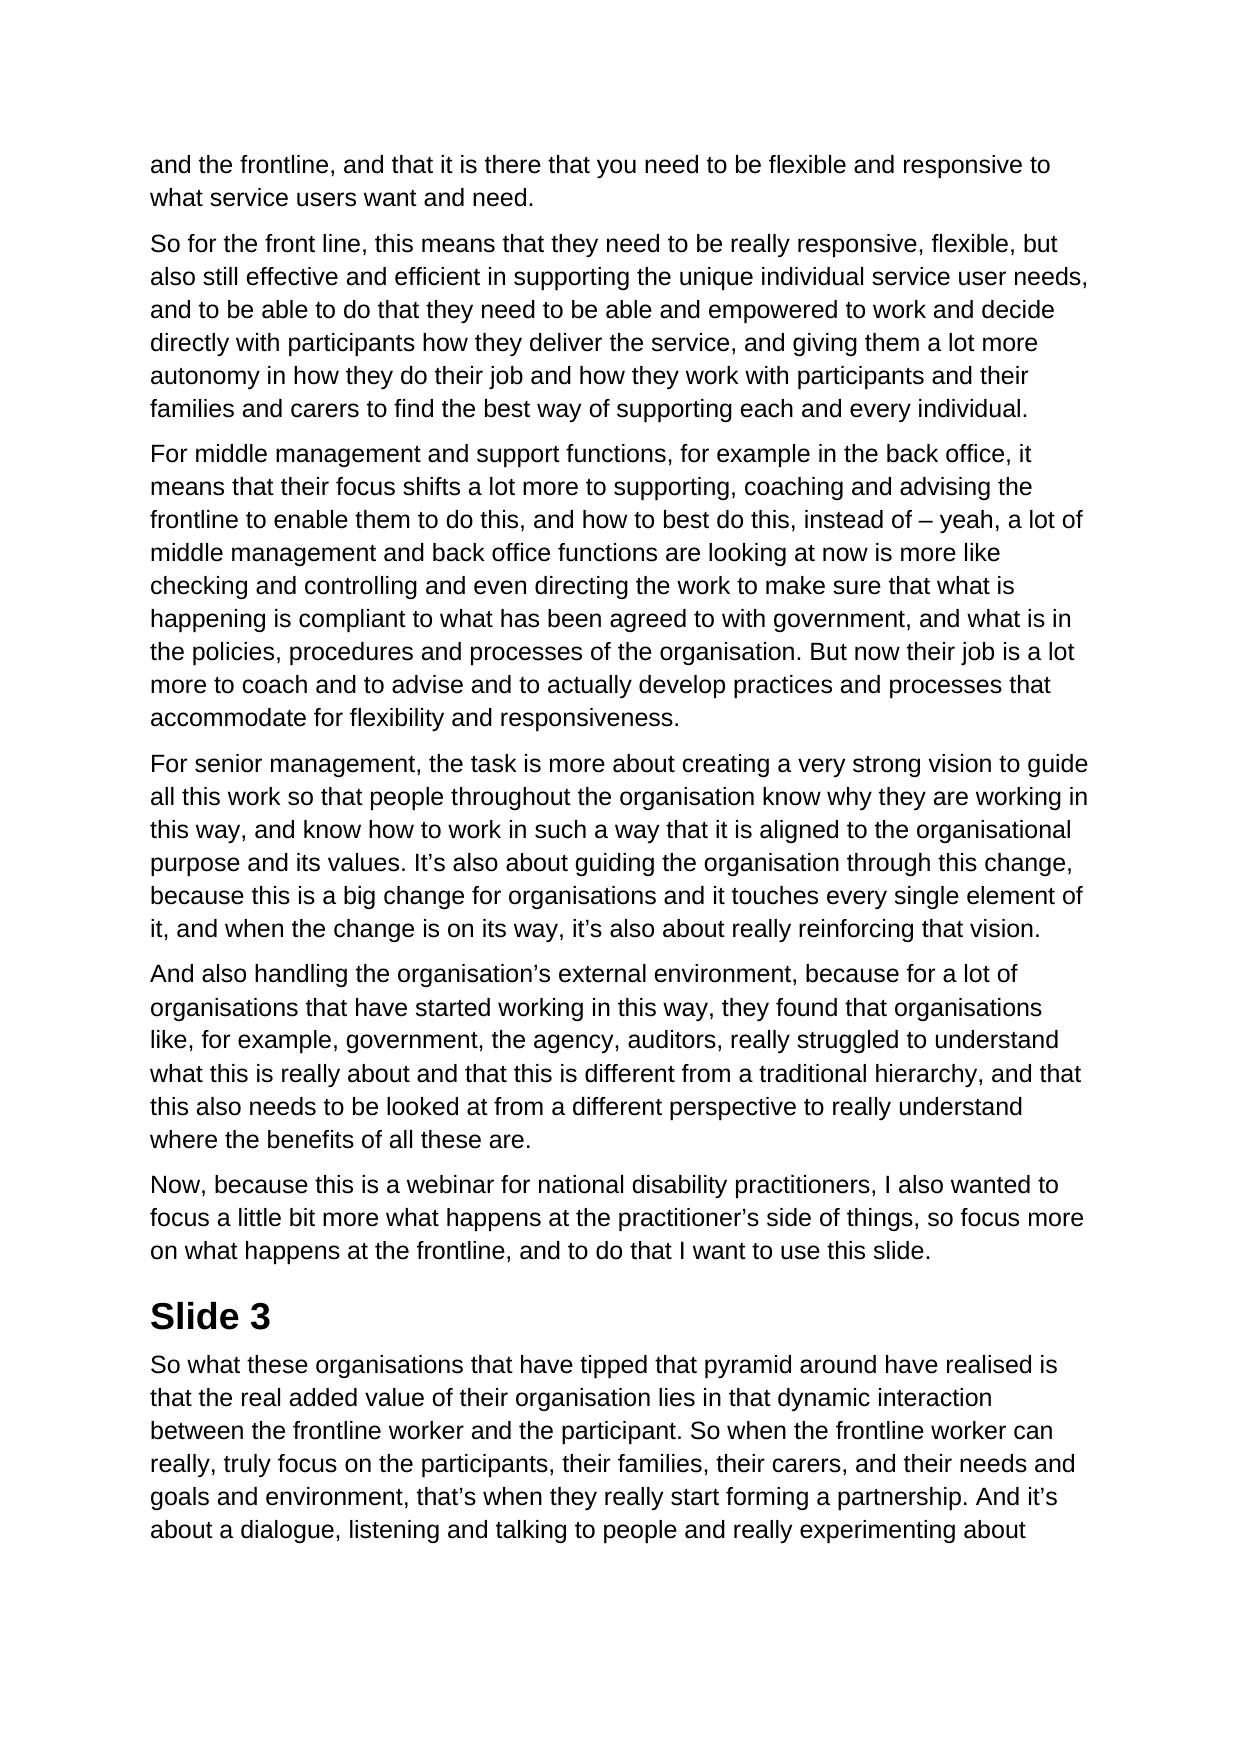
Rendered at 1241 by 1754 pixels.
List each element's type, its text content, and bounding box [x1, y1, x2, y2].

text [150, 150, 1090, 212]
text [150, 1350, 1090, 1544]
text Now, because this is a webinar for national disability practitioners, I also wanted to focus a little bit more what happens at the practitioner’s side of things, so focus more on what happens at the frontline, and to do that I want to use this slide. [150, 1170, 1090, 1265]
text For senior management, the task is more about creating a very strong vision to guide all this work so that people throughout the organisation know why they are working in this way, and know how to work in such a way that it is aligned to the organisational purpose and its values. It’s also about guiding the organisation through this change, because this is a big change for organisations and it touches every single element of it, and when the change is on its way, it’s also about really reinforcing that vision. [150, 749, 1090, 943]
text For middle management and support functions, for example in the back office, it means that their focus shifts a lot more to supporting, coaching and advising the frontline to enable them to do this, and how to best do this, instead of – yeah, a lot of middle management and back office functions are looking at now is more like checking and controlling and even directing the work to make sure that what is happening is compliant to what has been agreed to with government, and what is in the policies, procedures and processes of the organisation. But now their job is a lot more to coach and to advise and to actually develop practices and processes that accommodate for flexibility and responsiveness. [150, 439, 1090, 732]
text So for the front line, this means that they need to be really responsive, flexible, but also still effective and efficient in supporting the unique individual service user needs, and to be able to do that they need to be able and empowered to work and decide directly with participants how they deliver the service, and giving them a lot more autonomy in how they do their job and how they work with participants and their families and carers to find the best way of supporting each and every individual. [150, 228, 1090, 422]
subtitle Slide 3 [150, 1294, 1090, 1337]
text And also handling the organisation’s external environment, because for a lot of organisations that have started working in this way, they found that organisations like, for example, government, the agency, auditors, really struggled to understand what this is really about and that this is different from a traditional hierarchy, and that this also needs to be looked at from a different perspective to really understand where the benefits of all these are. [150, 959, 1090, 1153]
